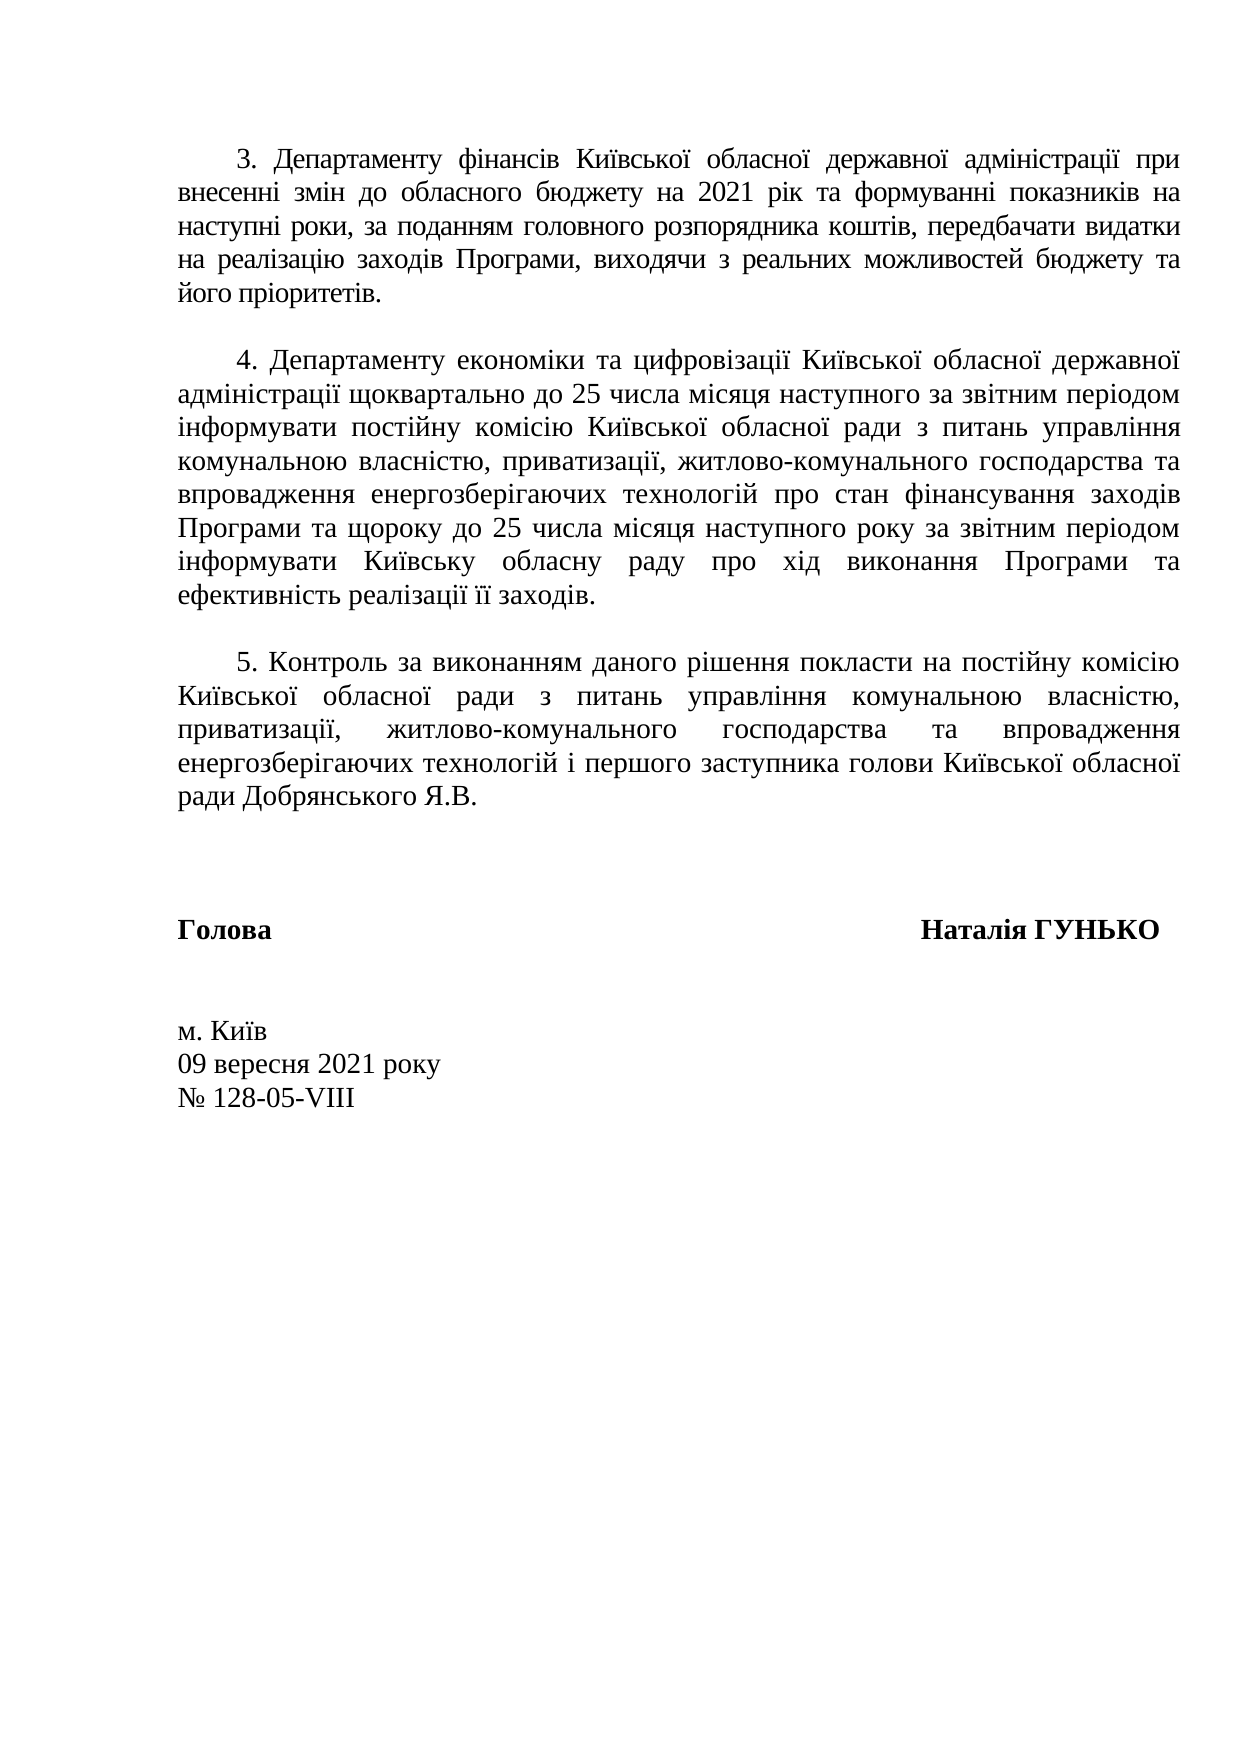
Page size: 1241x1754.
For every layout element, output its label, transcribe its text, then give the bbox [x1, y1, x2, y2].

text 5. Контроль за виконанням даного рішення покласти на постійну комісію Київської обласної ради з питань управління комунальною власністю, приватизації, житлово-комунального господарства та впровадження енергозберігаючих технологій і першого заступника голови Київської обласної ради Добрянського Я.В. [177, 644, 1181, 812]
text м. Київ [177, 1013, 1181, 1047]
text 3. Департаменту фінансів Київської обласної державної адміністрації при внесенні змін до обласного бюджету на 2021 рік та формуванні показників на наступні роки, за поданням головного розпорядника коштів, передбачати видатки на реалізацію заходів Програми, виходячи з реальних можливостей бюджету та його пріоритетів. [177, 98, 1181, 309]
text Голова Наталія ГУНЬКО [177, 912, 1181, 946]
text 4. Департаменту економіки та цифровізації Київської обласної державної адміністрації щоквартально до 25 числа місяця наступного за звітним періодом інформувати постійну комісію Київської обласної ради з питань управління комунальною власністю, приватизації, житлово-комунального господарства та впровадження енергозберігаючих технологій про стан фінансування заходів Програми та щороку до 25 числа місяця наступного року за звітним періодом інформувати Київську обласну раду про хід виконання Програми та ефективність реалізації її заходів. [177, 342, 1181, 611]
text № 128-05-VIIІ [177, 1080, 1181, 1114]
text 09 вересня 2021 року [177, 1047, 1181, 1080]
